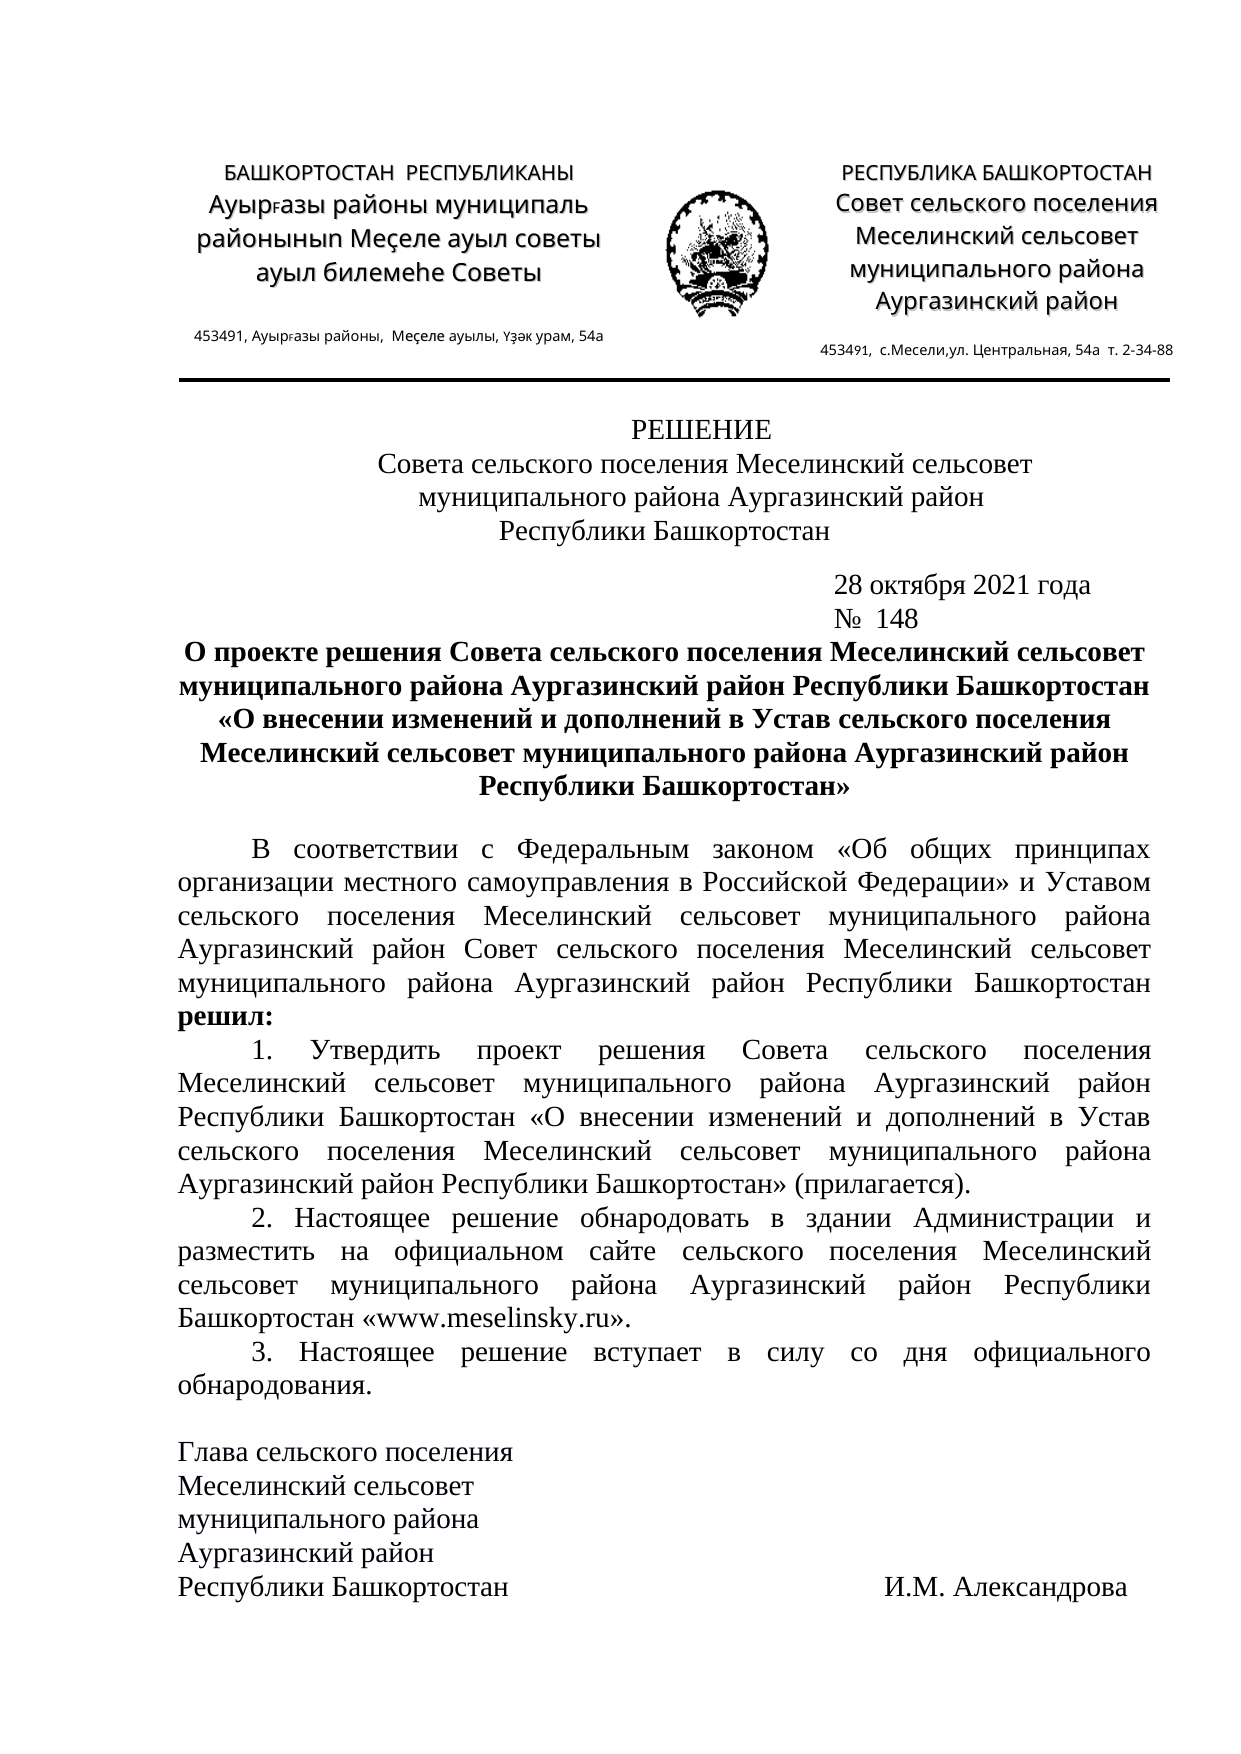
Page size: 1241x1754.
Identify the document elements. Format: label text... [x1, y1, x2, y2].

text Меселинский сельсовет [177, 1468, 1152, 1502]
text 1. Утвердить проект решения Совета сельского поселения Меселинский сельсовет муниципального района Аургазинский район Республики Башкортостан «О внесении изменений и дополнений в Устав сельского поселения Меселинский сельсовет муниципального района Аургазинский район Республики Башкортостан» (прилагается). [177, 1032, 1152, 1200]
text 28 октября 2021 года [833, 567, 1152, 601]
text «О внесении изменений и дополнений в Устав сельского поселения Меселинский сельсовет муниципального района Аургазинский район [177, 701, 1152, 768]
text 2. Настоящее решение обнародовать в здании Администрации и разместить на официальном сайте сельского поселения Меселинский сельсовет муниципального района Аургазинский район Республики Башкортостан «www.meselinsky.ru». [177, 1200, 1152, 1334]
text Аургазинский район [177, 1535, 1152, 1569]
text Республики Башкортостан [177, 513, 1152, 546]
text В соответствии с Федеральным законом «Об общих принципах организации местного самоуправления в Российской Федерации» и Уставом сельского поселения Меселинский сельсовет муниципального района Аургазинский район Совет сельского поселения Меселинский сельсовет муниципального района Аургазинский район Республики Башкортостан решил: [177, 831, 1152, 1032]
text Глава сельского поселения [177, 1434, 1152, 1468]
text муниципального района [177, 1502, 1152, 1535]
text РЕШЕНИЕ [177, 412, 1152, 446]
text муниципального района Аургазинский район [177, 479, 1152, 513]
text № 148 [833, 601, 1152, 634]
table_header БАШKОРТОСТАН РЕСПУБЛИКАHЫ АуырFазы районы муниципаль районыныn Мeҫeле ауыл советы ауыл билeмehе Советы 453491, АуырFазы районы, Мeҫeле ауылы, Үҙәк урам, 54а [177, 118, 620, 359]
text Республики Башкортостан И.М. Александрова [177, 1569, 1152, 1602]
text Совета сельского поселения Меселинский сельсовет [177, 446, 1152, 479]
text 3. Настоящее решение вступает в силу со дня официального обнародования. [177, 1334, 1152, 1401]
table_header РЕСПУБЛИКА БАШКОРТОСТАН Совет сельского поселения Меселинский сельсовет муниципального района Аургазинский район 453491, с.Месели,ул. Центральная, 54а т. 2-34-88 [798, 118, 1196, 359]
table_header [620, 118, 797, 359]
text О проекте решения Совета сельского поселения Меселинский сельсовет муниципального района Аургазинский район Республики Башкортостан [177, 634, 1152, 701]
text Республики Башкортостан» [177, 768, 1152, 802]
